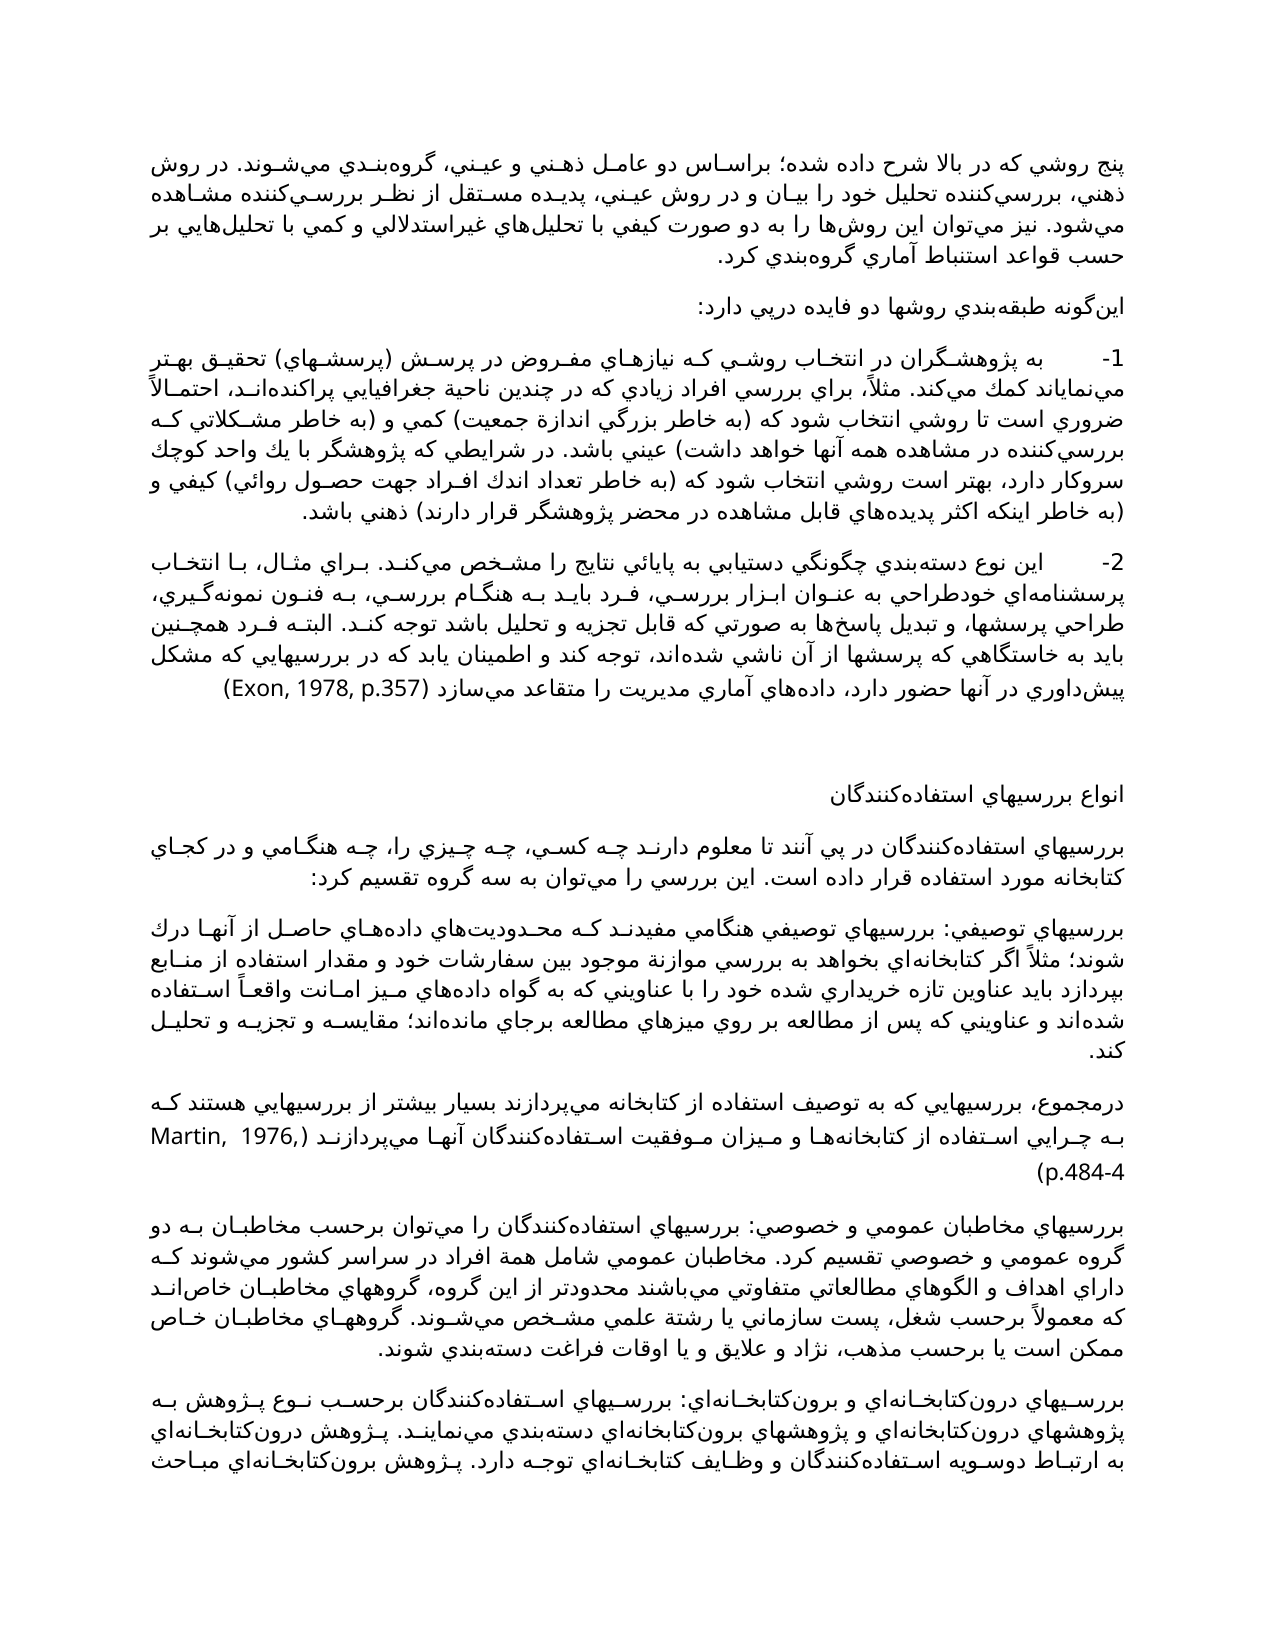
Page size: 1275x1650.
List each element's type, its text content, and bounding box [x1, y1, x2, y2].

text اين‌گونه طبقه‌بندي روشها دو فايده درپي دارد: [150, 293, 1125, 320]
text درمجموع، بررسيهايي كه به توصيف استفاده از كتابخانه مي‌پردازند بسيار بيشتر از بررسيهايي هستند كه به چرايي استفاده از كتابخانه‌ها و ميزان موفقيت استفاده‌كنندگان آنها مي‌پردازند (Martin, 1976, p.484-4) [150, 1089, 1125, 1187]
text 1- به پژوهشگران در انتخاب روشي كه نيازهاي مفروض در پرسش (پرسشهاي) تحقيق بهتر مي‌نماياند كمك مي‌كند. مثلاً، براي بررسي افراد زيادي كه در چندين ناحية جغرافيايي پراكنده‌اند، احتمالاً ضروري است تا روشي انتخاب شود كه (به خاطر بزرگي اندازة جمعيت) كمي و (به خاطر مشكلاتي كه بررسي‌كننده در مشاهده همه آنها خواهد داشت) عيني باشد. در شرايطي كه پژوهشگر با يك واحد كوچك سروكار دارد، بهتر است روشي انتخاب شود كه (به خاطر تعداد اندك افراد جهت حصول روائي) كيفي و (به خاطر اينكه اكثر پديده‌هاي قابل مشاهده در محضر پژوهشگر قرار دارند) ذهني باشد. [150, 345, 1125, 524]
text پنج روشي كه در بالا شرح داده شده؛ براساس دو عامل ذهني و عيني، گروه‌بندي مي‌شوند. در روش ذهني، بررسي‌كننده تحليل خود را بيان و در روش عيني، پديده مستقل از نظر بررسي‌كننده مشاهده مي‌شود. نيز مي‌توان اين روش‌ها را به دو صورت كيفي با تحليل‌هاي غيراستدلالي و كمي با تحليل‌هايي بر حسب قواعد استنباط آماري گروه‌بندي كرد. [150, 150, 1125, 268]
text 2- اين نوع دسته‌بندي چگونگي دستيابي به پايائي نتايج را مشخص مي‌كند. براي مثال، با انتخاب پرسشنامه‌اي خودطراحي به عنوان ابزار بررسي، فرد بايد به هنگام بررسي، به فنون نمونه‌گيري، طراحي پرسشها، و تبديل پاسخ‌ها به صورتي كه قابل تجزيه و تحليل باشد توجه كند. البته فرد همچنين بايد به خاستگاهي كه پرسشها از آن ناشي شده‌اند، توجه كند و اطمينان يابد كه در بررسيهايي كه مشكل پيش‌داوري در آنها حضور دارد، داده‌هاي آماري مديريت را متقاعد مي‌سازد (Exon, 1978, p.357) [150, 549, 1125, 703]
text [150, 1386, 1125, 1474]
text انواع بررسيهاي استفاده‌كنندگان [150, 782, 1125, 808]
text بررسيهاي استفاده‌كنندگان در پي آنند تا معلوم دارند چه كسي، چه چيزي را، چه هنگامي و در كجاي كتابخانه مورد استفاده قرار داده است. اين بررسي را مي‌توان به سه گروه تقسيم كرد: [150, 833, 1125, 890]
text بررسيهاي توصيفي: بررسيهاي توصيفي هنگامي مفيدند كه محدوديت‌هاي داده‌هاي حاصل از آنها درك شوند؛ مثلاً اگر كتابخانه‌اي بخواهد به بررسي موازنة موجود بين سفارشات خود و مقدار استفاده از منابع بپردازد بايد عناوين تازه خريداري شده خود را با عناويني كه به گواه داده‌هاي ميز امانت واقعاً استفاده شده‌اند و عناويني كه پس از مطالعه بر روي ميزهاي مطالعه برجاي مانده‌اند؛ مقايسه و تجزيه و تحليل كند. [150, 915, 1125, 1064]
text بررسيهاي مخاطبان عمومي و خصوصي: بررسيهاي استفاده‌كنندگان را مي‌توان برحسب مخاطبان به دو گروه عمومي و خصوصي تقسيم كرد. مخاطبان عمومي شامل همة افراد در سراسر كشور مي‌شوند كه داراي اهداف و الگوهاي مطالعاتي متفاوتي مي‌باشند محدودتر از اين گروه، گروههاي مخاطبان خاص‌اند كه معمولاً برحسب شغل، پست سازماني يا رشتة علمي مشخص مي‌شوند. گروههاي مخاطبان خاص ممكن است يا برحسب مذهب، نژاد و علايق و يا اوقات فراغت دسته‌بندي شوند. [150, 1212, 1125, 1362]
